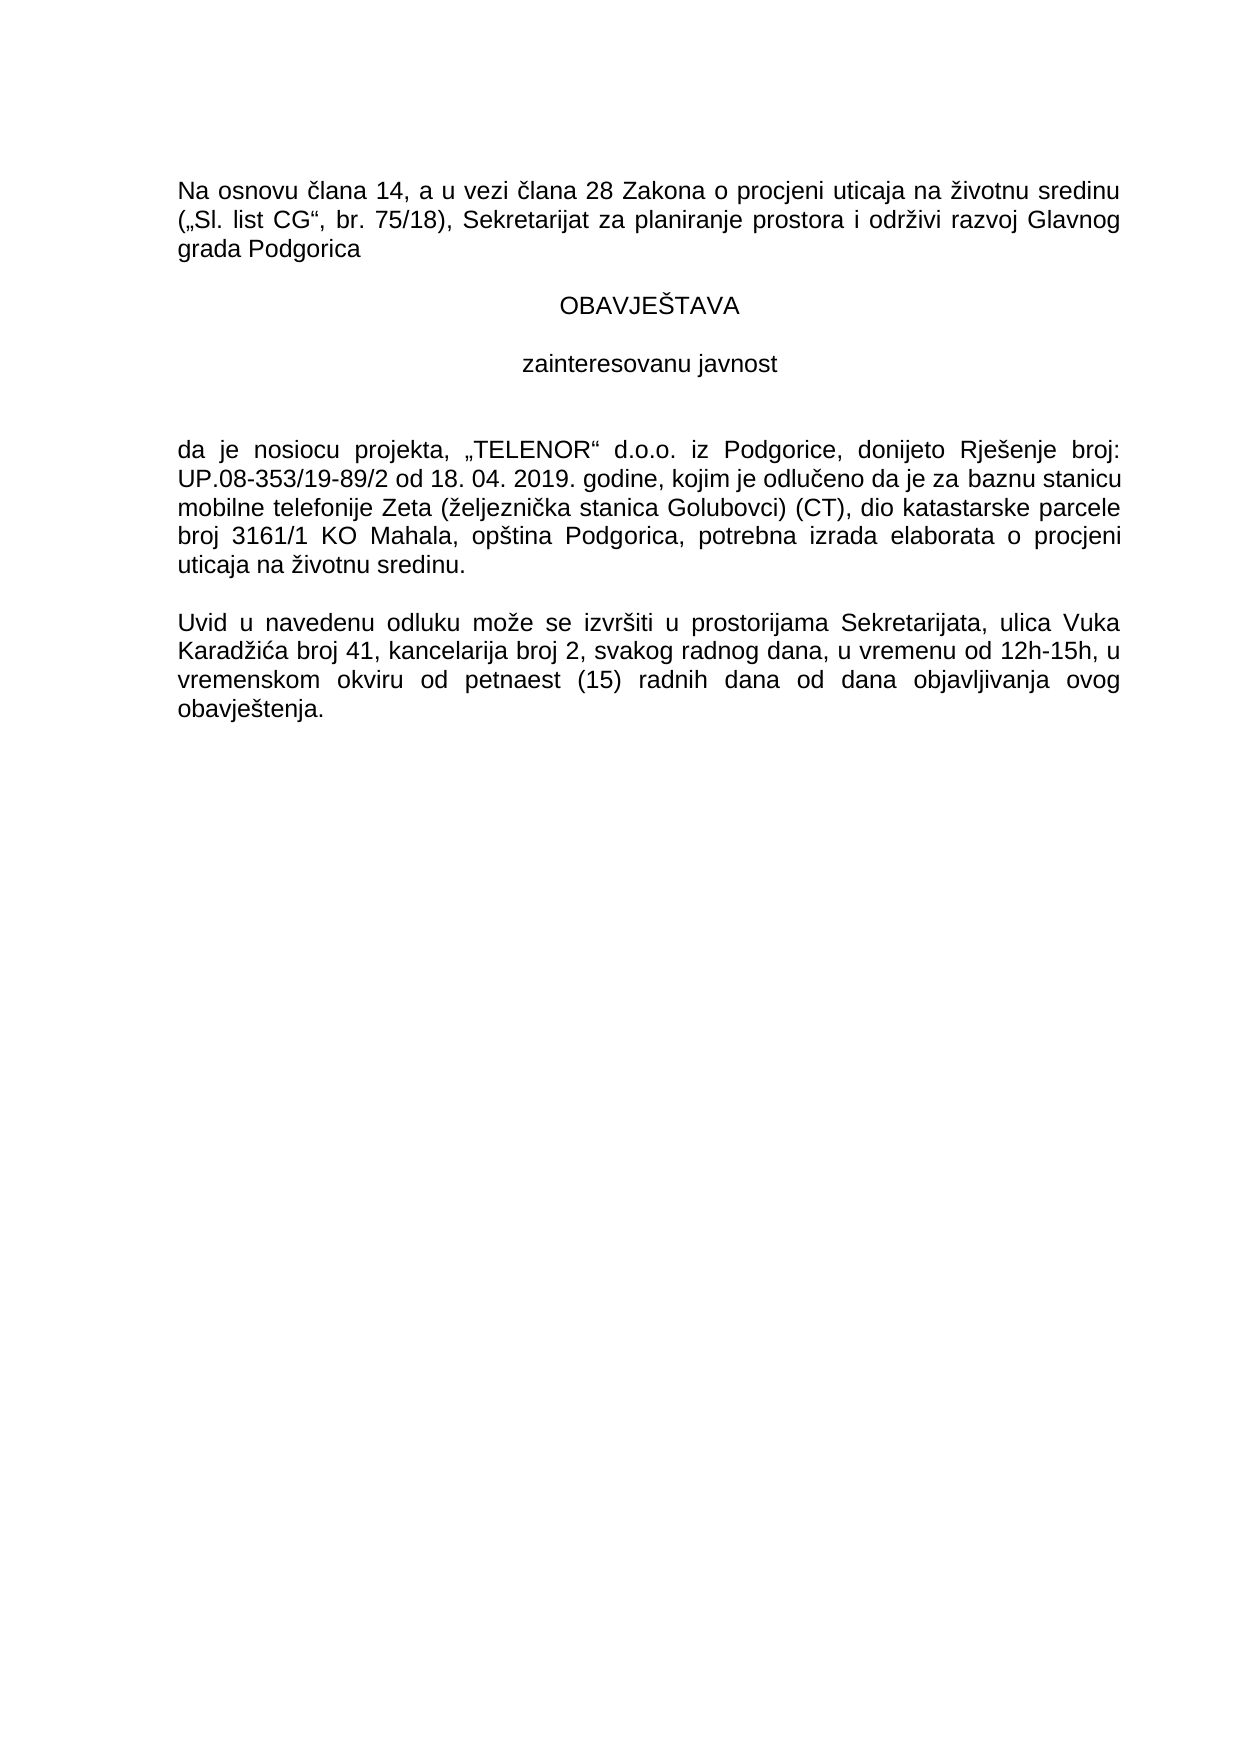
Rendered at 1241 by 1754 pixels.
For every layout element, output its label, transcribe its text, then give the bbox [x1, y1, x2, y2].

text zainteresovanu javnost [177, 349, 1122, 378]
text Uvid u navedenu odluku može se izvršiti u prostorijama Sekretarijata, ulica Vuka Karadžića broj 41, kancelarija broj 2, svakog radnog dana, u vremenu od 12h-15h, u vremenskom okviru od petnaest (15) radnih dana od dana objavljivanja ovog obavještenja. [177, 608, 1122, 723]
text OBAVJEŠTAVA [177, 291, 1122, 320]
text Na osnovu člana 14, a u vezi člana 28 Zakona o procjeni uticaja na životnu sredinu („Sl. list CG“, br. 75/18), Sekretarijat za planiranje prostora i održivi razvoj Glavnog grada Podgorica [177, 176, 1122, 263]
text da je nosiocu projekta, „TELENOR“ d.o.o. iz Podgorice, donijeto Rješenje broj: UP.08-353/19-89/2 od 18. 04. 2019. godine, kojim je odlučeno da je za baznu stanicu mobilne telefonije Zeta (željeznička stanica Golubovci) (CT), dio katastarske parcele broj 3161/1 KO Mahala, opština Podgorica, potrebna izrada elaborata o procjeni uticaja na životnu sredinu. [177, 435, 1122, 579]
